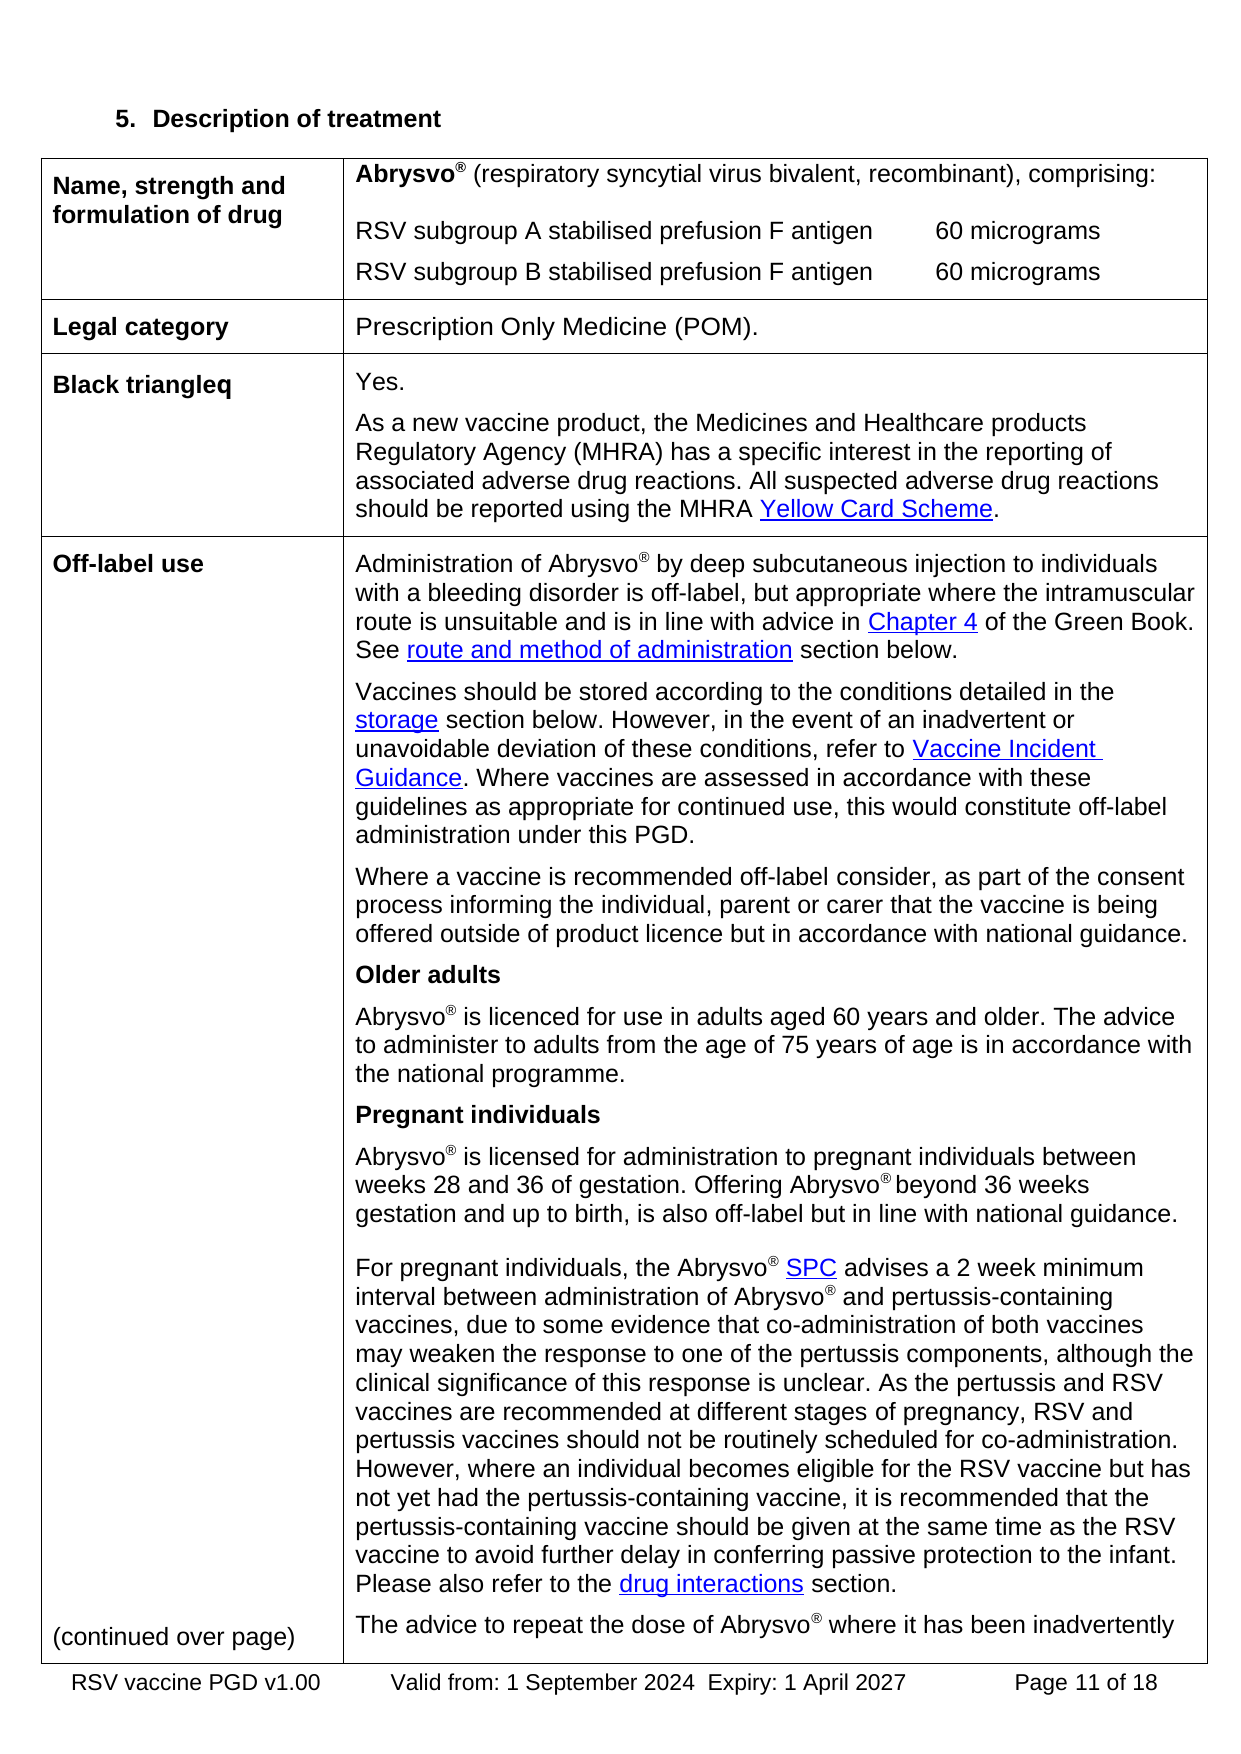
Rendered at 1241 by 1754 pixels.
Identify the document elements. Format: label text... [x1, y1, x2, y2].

table_cell Legal category [42, 300, 343, 353]
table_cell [42, 537, 343, 1663]
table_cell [344, 537, 1207, 1663]
list Description of treatment [115, 104, 1169, 132]
table_header Abrysvo® (respiratory syncytial virus bivalent, recombinant), comprising: RSV subgroup A stabilised prefusion F antigen 60 micrograms RSV subgroup B stabilised prefusion F antigen 60 micrograms [344, 159, 1207, 298]
table_cell Black triangleq [42, 354, 343, 536]
table_cell Yes. As a new vaccine product, the Medicines and Healthcare products Regulatory Agency (MHRA) has a specific interest in the reporting of associated adverse drug reactions. All suspected adverse drug reactions should be reported using the MHRA Yellow Card Scheme. [344, 354, 1207, 536]
table_header Name, strength and formulation of drug [42, 159, 343, 298]
table_cell Prescription Only Medicine (POM). [344, 300, 1207, 353]
